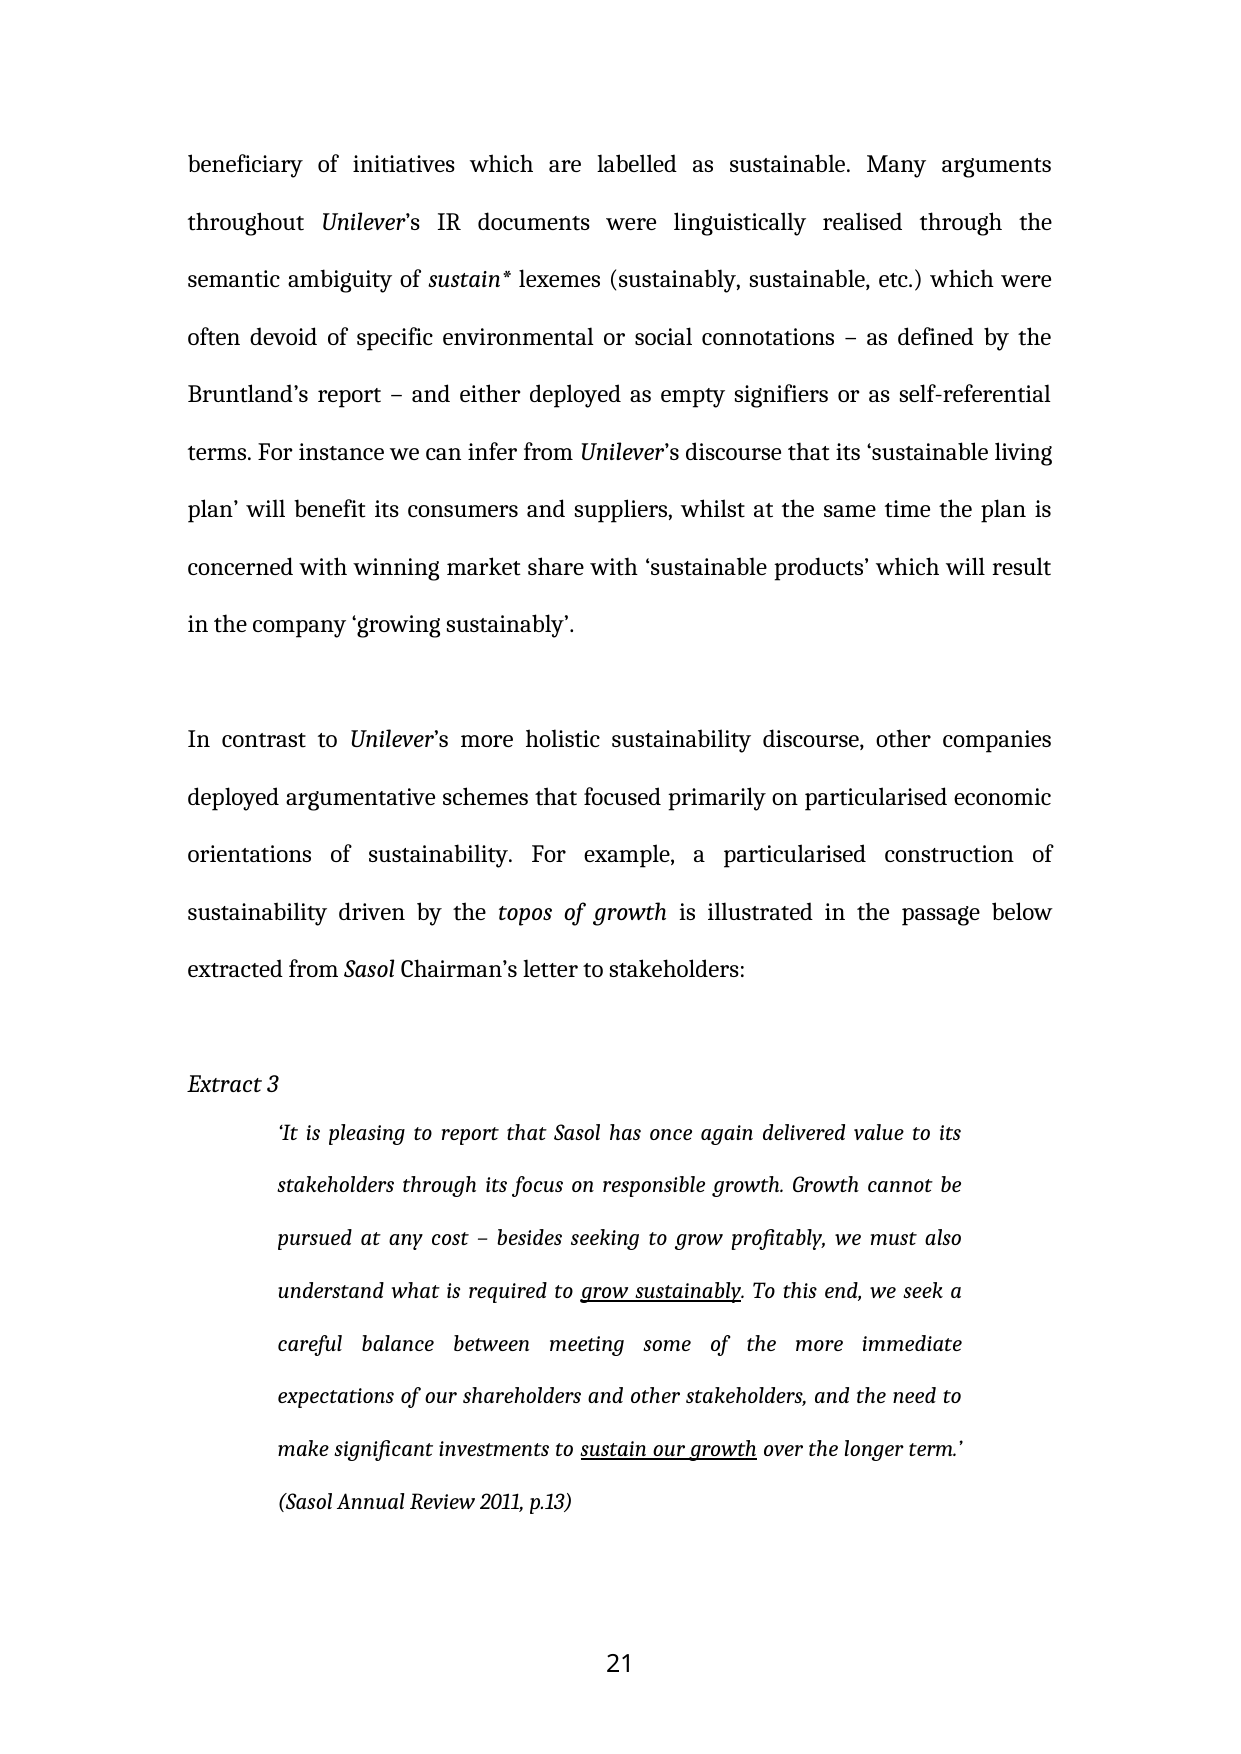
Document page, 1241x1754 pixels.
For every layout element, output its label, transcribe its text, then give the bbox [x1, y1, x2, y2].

text In contrast to Unilever’s more holistic sustainability discourse, other companies deployed argumentative schemes that focused primarily on particularised economic orientations of sustainability. For example, a particularised construction of sustainability driven by the topos of growth is illustrated in the passage below extracted from Sasol Chairman’s letter to stakeholders: [187, 725, 1053, 984]
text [187, 150, 1053, 639]
text ‘It is pleasing to report that Sasol has once again delivered value to its stakeholders through its focus on responsible growth. Growth cannot be pursued at any cost – besides seeking to grow profitably, we must also understand what is required to grow sustainably. To this end, we seek a careful balance between meeting some of the more immediate expectations of our shareholders and other stakeholders, and the need to make significant investments to sustain our growth over the longer term.’ (Sasol Annual Review 2011, p.13) [277, 1119, 963, 1515]
text Extract 3 [187, 1070, 1053, 1099]
